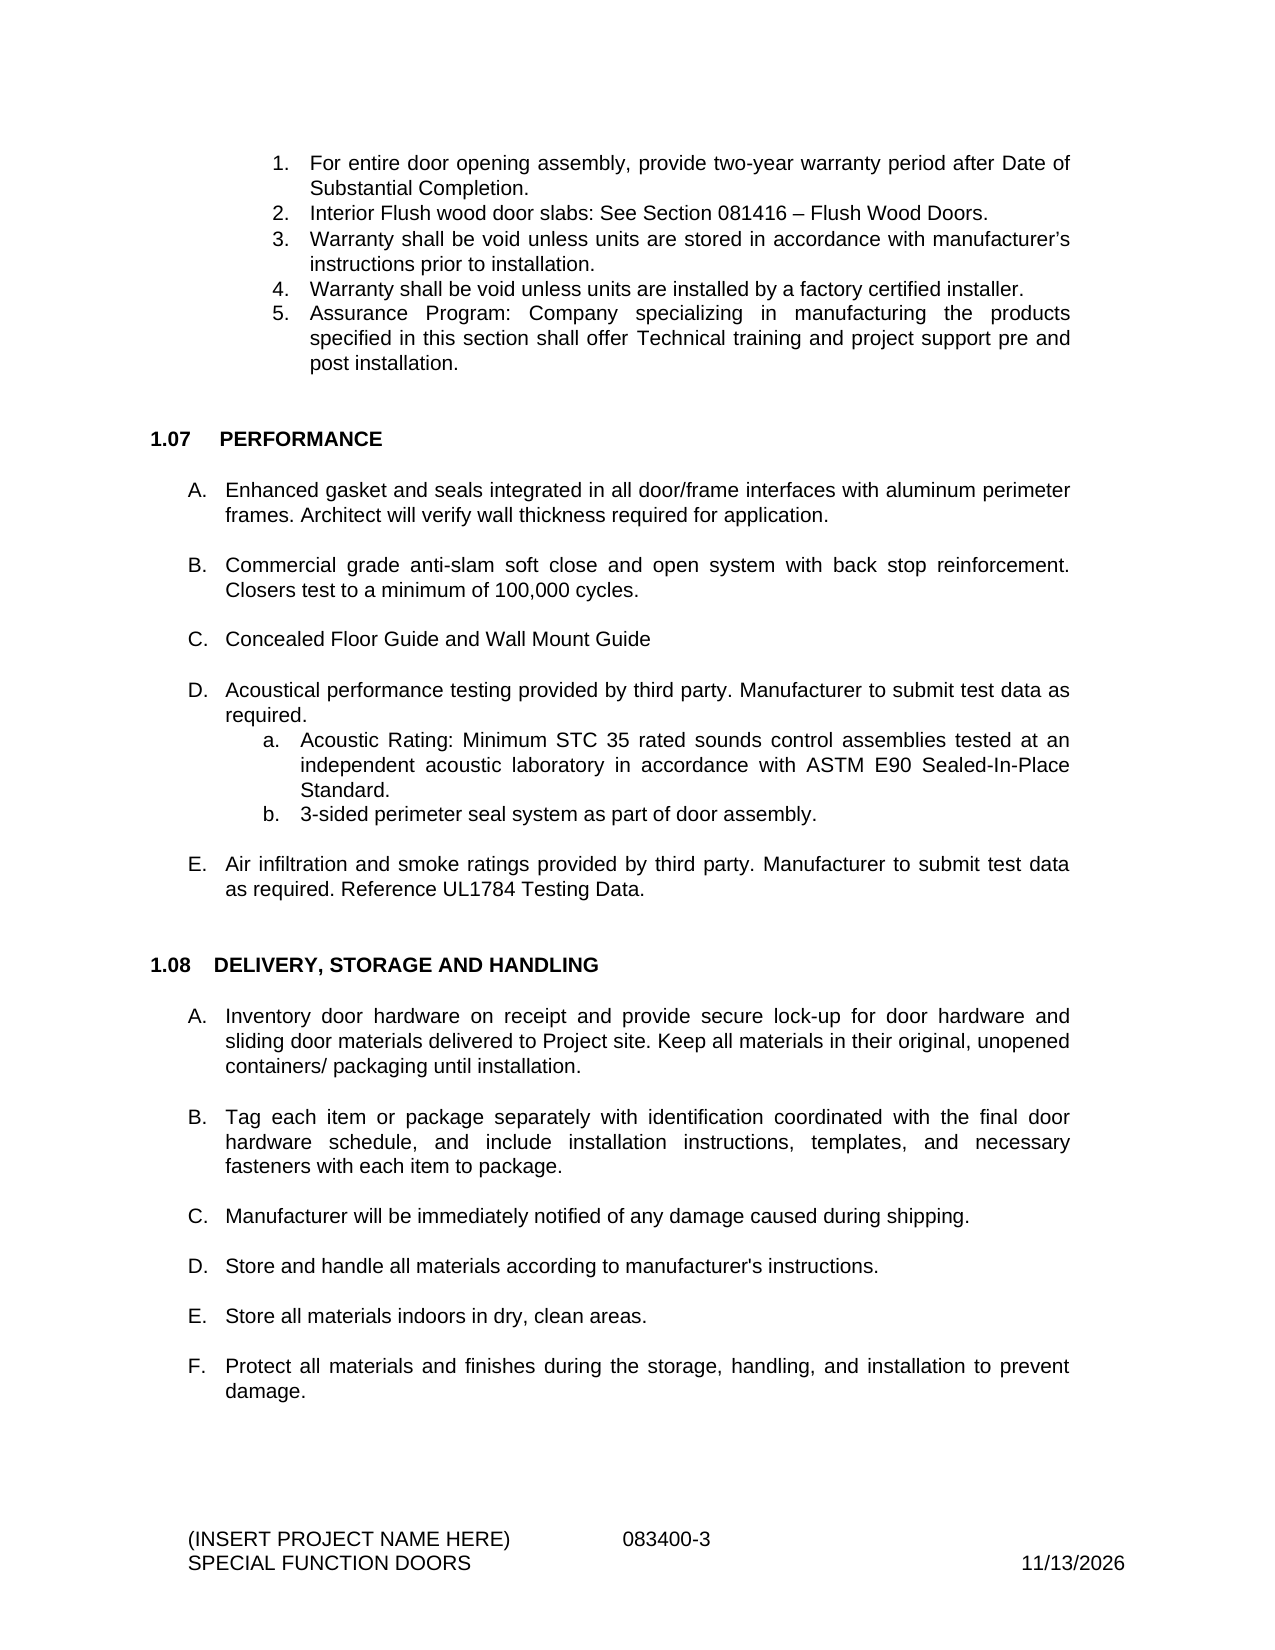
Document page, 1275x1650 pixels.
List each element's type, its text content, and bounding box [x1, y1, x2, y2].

list 3-sided perimeter seal system as part of door assembly. [263, 802, 1071, 826]
list Acoustical performance testing provided by third party. Manufacturer to submit test data as required. [188, 678, 1071, 727]
list Manufacturer will be immediately notified of any damage caused during shipping. [188, 1204, 1071, 1228]
list Warranty shall be void unless units are installed by a factory certified installer. [272, 276, 1071, 300]
list Protect all materials and finishes during the storage, handling, and installation to prevent damage. [188, 1353, 1071, 1402]
list Inventory door hardware on receipt and provide secure lock-up for door hardware and sliding door materials delivered to Project site. Keep all materials in their original, unopened containers/ packaging until installation. [188, 1004, 1071, 1078]
list Store all materials indoors in dry, clean areas. [188, 1304, 1071, 1328]
list Air infiltration and smoke ratings provided by third party. Manufacturer to submit test data as required. Reference UL1784 Testing Data. [188, 852, 1071, 901]
list Warranty shall be void unless units are stored in accordance with manufacturer’s instructions prior to installation. [272, 227, 1071, 275]
list For entire door opening assembly, provide two-year warranty period after Date of Substantial Completion. [272, 151, 1071, 200]
list Concealed Floor Guide and Wall Mount Guide [188, 627, 1071, 651]
list Store and handle all materials according to manufacturer's instructions. [188, 1254, 1071, 1278]
list Commercial grade anti-slam soft close and open system with back stop reinforcement. Closers test to a minimum of 100,000 cycles. [188, 552, 1071, 601]
subtitle 1.07 PERFORMANCE [150, 427, 1123, 451]
list Assurance Program: Company specializing in manufacturing the products specified in this section shall offer Technical training and project support pre and post installation. [272, 301, 1071, 375]
list Enhanced gasket and seals integrated in all door/frame interfaces with aluminum perimeter frames. Architect will verify wall thickness required for application. [188, 478, 1071, 527]
list Acoustic Rating: Minimum STC 35 rated sounds control assemblies tested at an independent acoustic laboratory in accordance with ASTM E90 Sealed-In-Place Standard. [263, 728, 1071, 801]
list Interior Flush wood door slabs: See Section 081416 – Flush Wood Doors. [272, 201, 1071, 225]
list Tag each item or package separately with identification coordinated with the final door hardware schedule, and include installation instructions, templates, and necessary fasteners with each item to package. [188, 1104, 1071, 1178]
subtitle 1.08 DELIVERY, STORAGE AND HANDLING [150, 953, 1123, 977]
